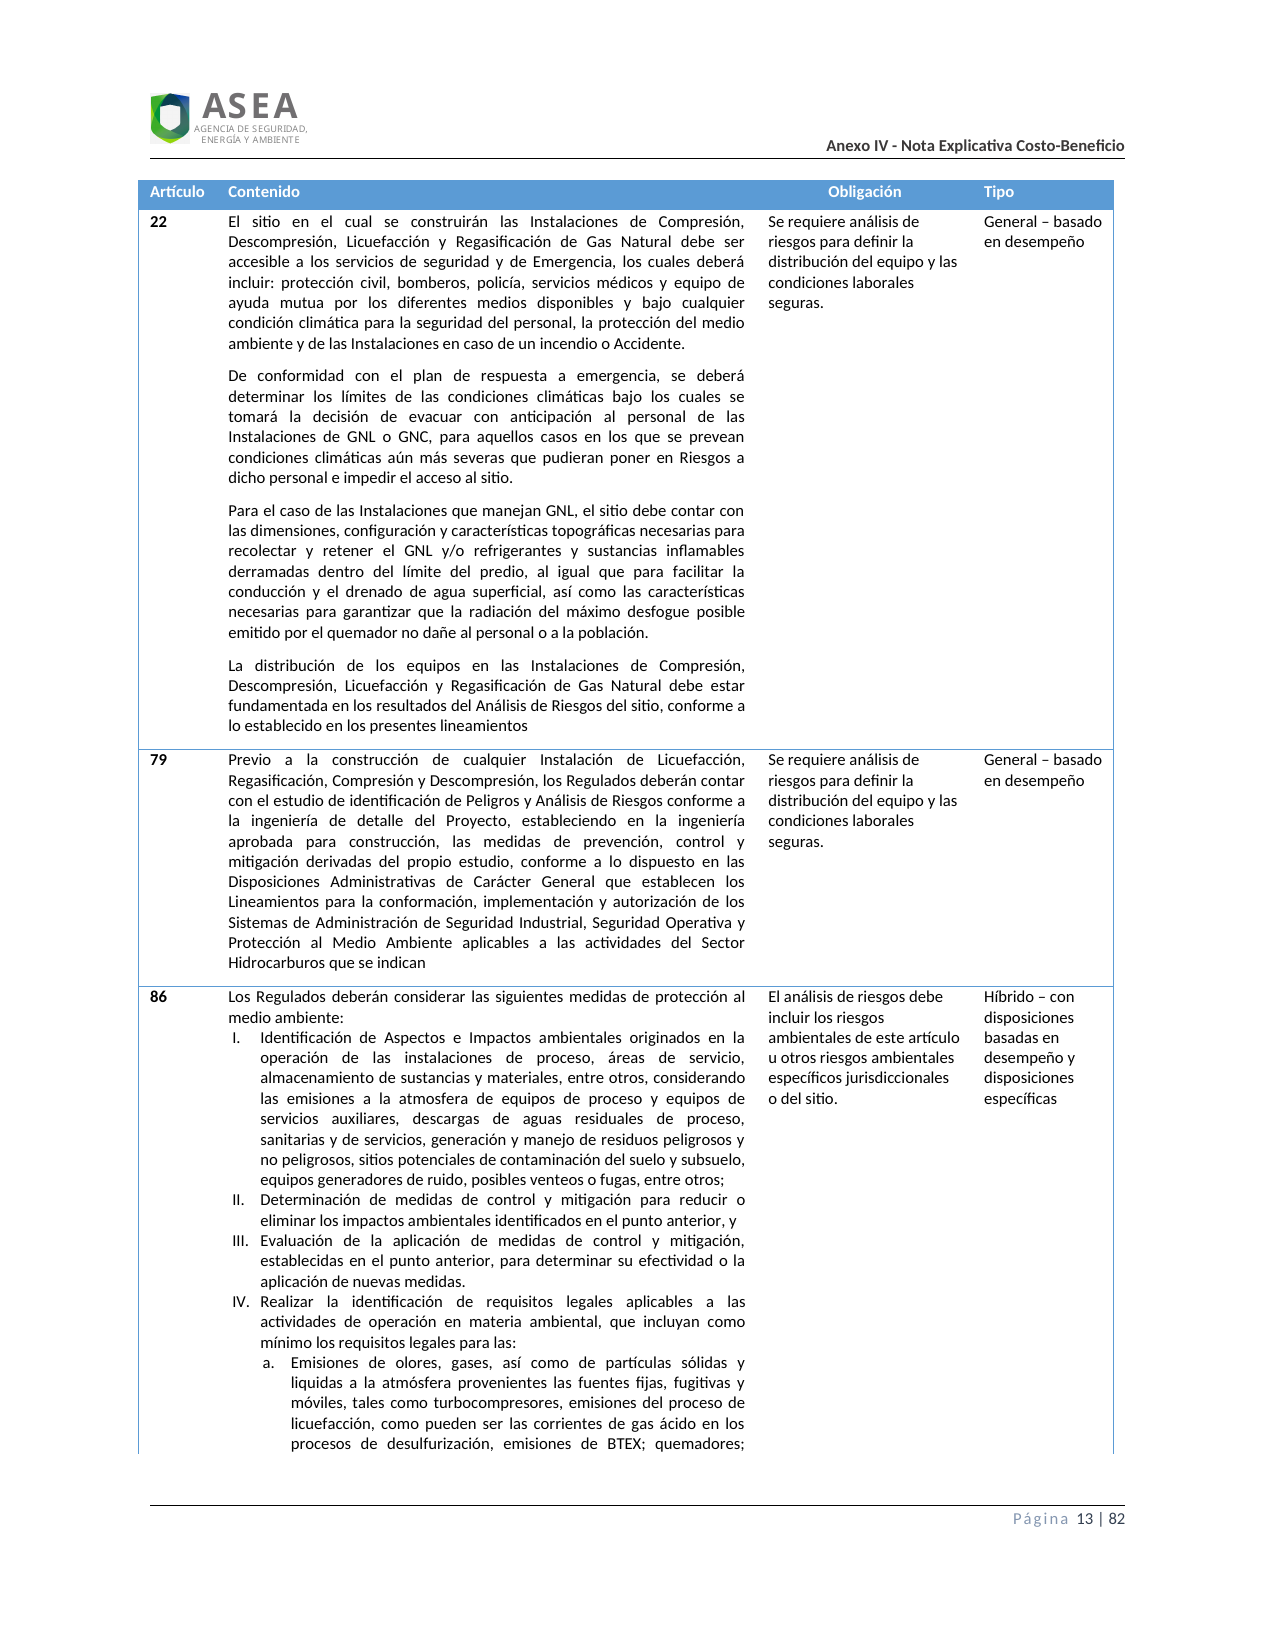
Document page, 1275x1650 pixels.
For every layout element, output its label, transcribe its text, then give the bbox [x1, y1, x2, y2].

table_header Tipo [973, 181, 1113, 210]
table_cell Se requiere análisis de riesgos para definir la distribución del equipo y las condiciones laborales seguras. [757, 750, 973, 986]
table_cell 86 [139, 987, 217, 1454]
table_cell El sitio en el cual se construirán las Instalaciones de Compresión, Descompresión, Licuefacción y Regasificación de Gas Natural debe ser accesible a los servicios de seguridad y de Emergencia, los cuales deberá incluir: protección civil, bomberos, policía, servicios médicos y equipo de ayuda mutua por los diferentes medios disponibles y bajo cualquier condición climática para la seguridad del personal, la protección del medio ambiente y de las Instalaciones en caso de un incendio o Accidente. De conformidad con el plan de respuesta a emergencia, se deberá determinar los límites de las condiciones climáticas bajo los cuales se tomará la decisión de evacuar con anticipación al personal de las Instalaciones de GNL o GNC, para aquellos casos en los que se prevean condiciones climáticas aún más severas que pudieran poner en Riesgos a dicho personal e impedir el acceso al sitio. Para el caso de las Instalaciones que manejan GNL, el sitio debe contar con las dimensiones, configuración y características topográficas necesarias para recolectar y retener el GNL y/o refrigerantes y sustancias inflamables derramadas dentro del límite del predio, al igual que para facilitar la conducción y el drenado de agua superficial, así como las características necesarias para garantizar que la radiación del máximo desfogue posible emitido por el quemador no dañe al personal o a la población. La distribución de los equipos en las Instalaciones de Compresión, Descompresión, Licuefacción y Regasificación de Gas Natural debe estar fundamentada en los resultados del Análisis de Riesgos del sitio, conforme a lo establecido en los presentes lineamientos [217, 210, 757, 748]
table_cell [973, 987, 1113, 1454]
table_header Contenido [217, 181, 757, 210]
table_cell Se requiere análisis de riesgos para definir la distribución del equipo y las condiciones laborales seguras. [757, 210, 973, 748]
table_cell General – basado en desempeño [973, 750, 1113, 986]
table_header Obligación [757, 181, 973, 210]
table_header Artículo [139, 181, 217, 210]
table_cell 22 [139, 210, 217, 748]
table_cell Previo a la construcción de cualquier Instalación de Licuefacción, Regasificación, Compresión y Descompresión, los Regulados deberán contar con el estudio de identificación de Peligros y Análisis de Riesgos conforme a la ingeniería de detalle del Proyecto, estableciendo en la ingeniería aprobada para construcción, las medidas de prevención, control y mitigación derivadas del propio estudio, conforme a lo dispuesto en las Disposiciones Administrativas de Carácter General que establecen los Lineamientos para la conformación, implementación y autorización de los Sistemas de Administración de Seguridad Industrial, Seguridad Operativa y Protección al Medio Ambiente aplicables a las actividades del Sector Hidrocarburos que se indican [217, 750, 757, 986]
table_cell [217, 987, 757, 1454]
table_cell 79 [139, 750, 217, 986]
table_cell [757, 987, 973, 1454]
table_cell General – basado en desempeño [973, 210, 1113, 748]
